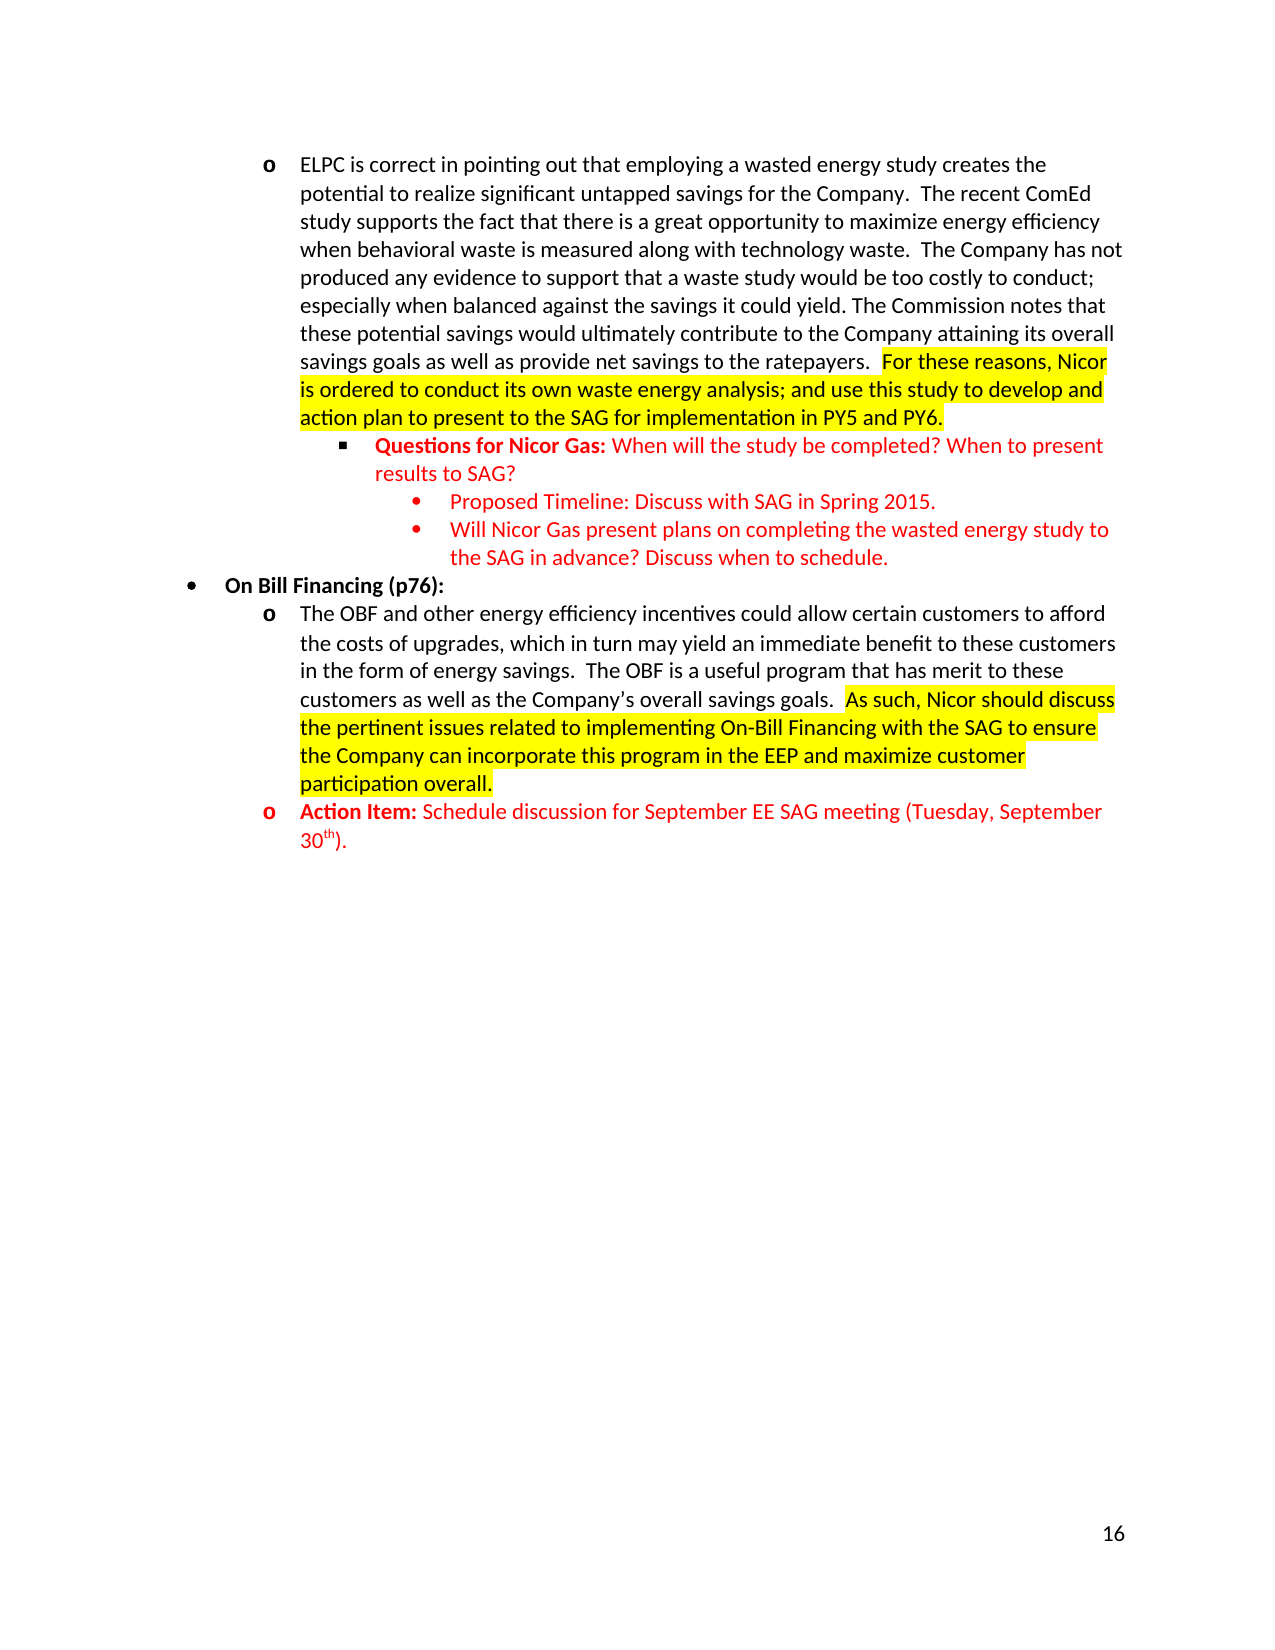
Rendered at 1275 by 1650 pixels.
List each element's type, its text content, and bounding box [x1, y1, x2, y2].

list Will Nicor Gas present plans on completing the wasted energy study to the SAG in advance? Discuss when to schedule. [412, 515, 1125, 571]
list ELPC is correct in pointing out that employing a wasted energy study creates the potential to realize significant untapped savings for the Company. The recent ComEd study supports the fact that there is a great opportunity to maximize energy efficiency when behavioral waste is measured along with technology waste. The Company has not produced any evidence to support that a waste study would be too costly to conduct; especially when balanced against the savings it could yield. The Commission notes that these potential savings would ultimately contribute to the Company attaining its overall savings goals as well as provide net savings to the ratepayers. For these reasons, Nicor is ordered to conduct its own waste energy analysis; and use this study to develop and action plan to present to the SAG for implementation in PY5 and PY6. [262, 150, 1125, 431]
list Proposed Timeline: Discuss with SAG in Spring 2015. [412, 487, 1125, 515]
list Questions for Nicor Gas: When will the study be completed? When to present results to SAG? [337, 431, 1125, 487]
list On Bill Financing (p76): [187, 571, 1125, 599]
list The OBF and other energy efficiency incentives could allow certain customers to afford the costs of upgrades, which in turn may yield an immediate benefit to these customers in the form of energy savings. The OBF is a useful program that has merit to these customers as well as the Company’s overall savings goals. As such, Nicor should discuss the pertinent issues related to implementing On-Bill Financing with the SAG to ensure the Company can incorporate this program in the EEP and maximize customer participation overall. [262, 599, 1125, 797]
list Action Item: Schedule discussion for September EE SAG meeting (Tuesday, September 30th). [262, 797, 1125, 854]
